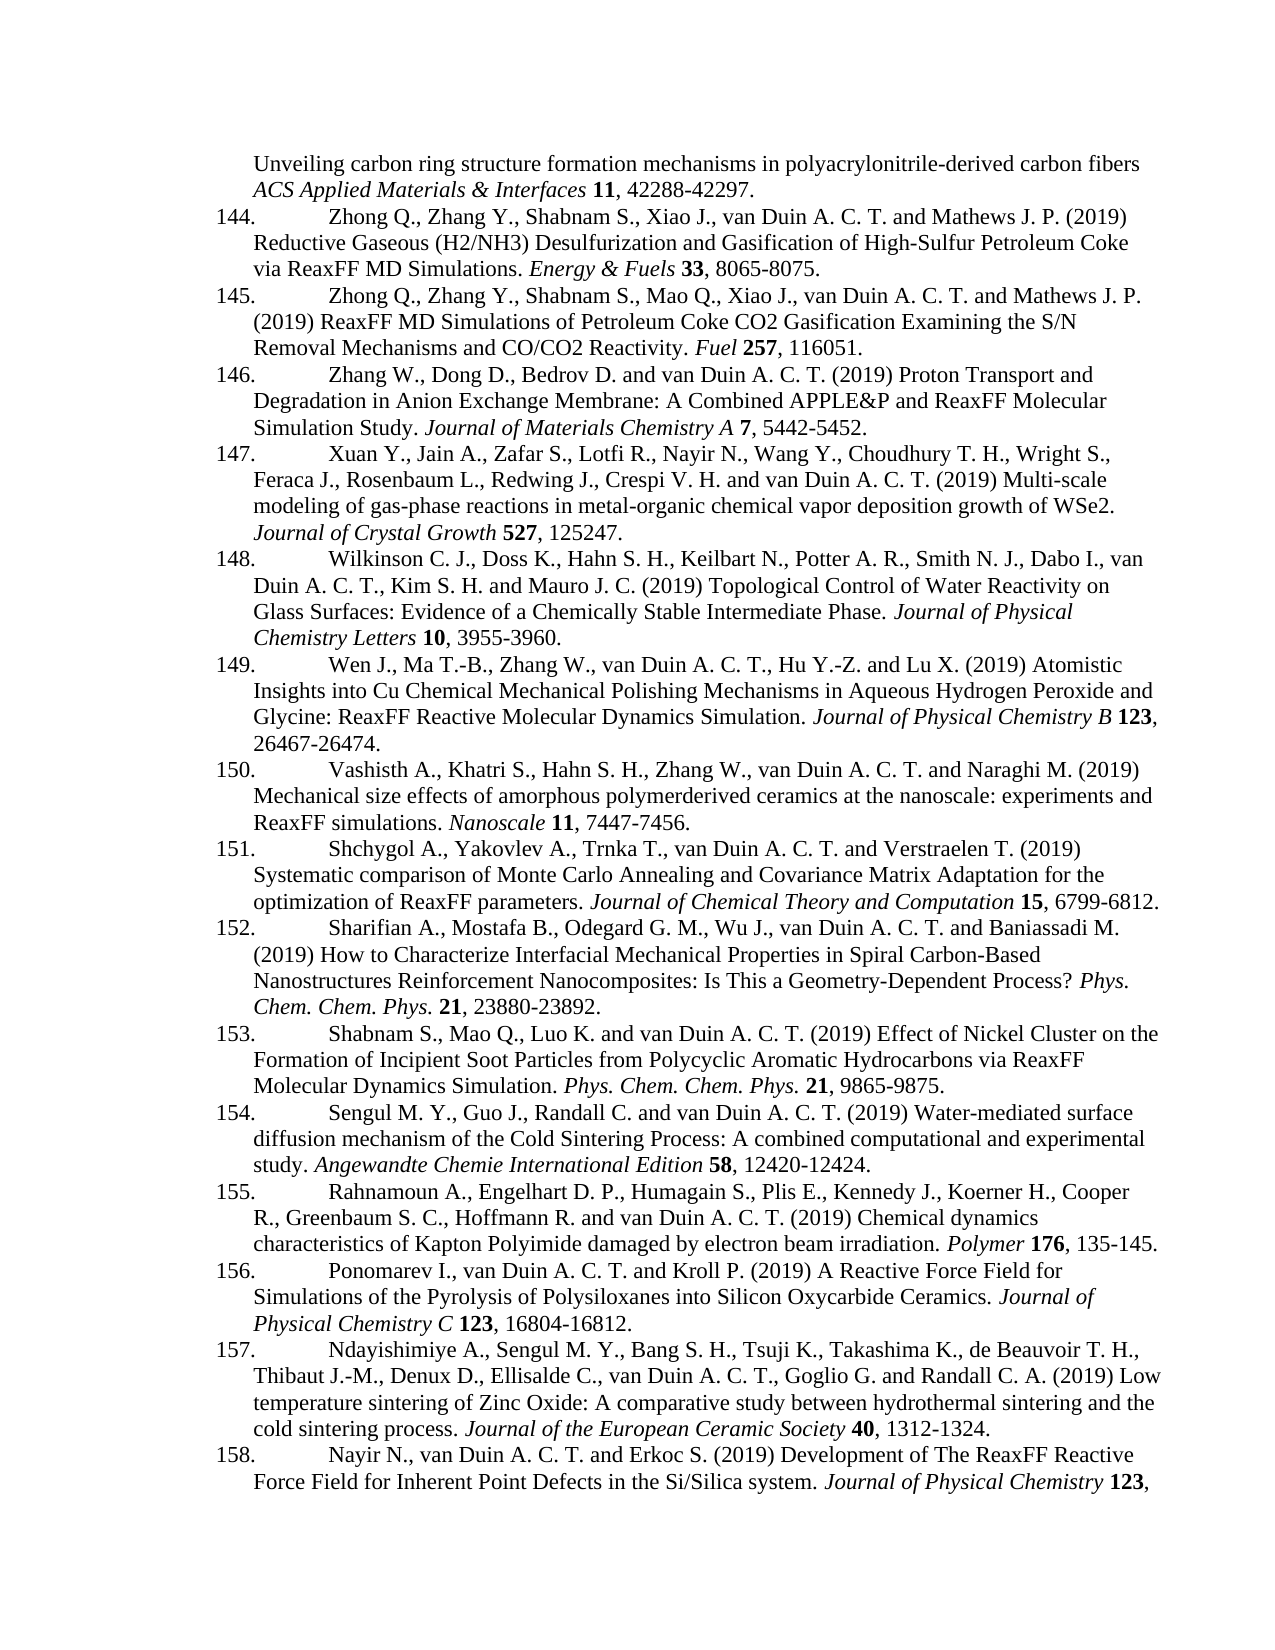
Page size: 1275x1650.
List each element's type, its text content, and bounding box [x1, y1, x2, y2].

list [216, 150, 1162, 203]
list Ponomarev I., van Duin A. C. T. and Kroll P. (2019) A Reactive Force Field for Simulations of the Pyrolysis of Polysiloxanes into Silicon Oxycarbide Ceramics. Journal of Physical Chemistry C 123, 16804-16812. [216, 1257, 1162, 1336]
list Shabnam S., Mao Q., Luo K. and van Duin A. C. T. (2019) Effect of Nickel Cluster on the Formation of Incipient Soot Particles from Polycyclic Aromatic Hydrocarbons via ReaxFF Molecular Dynamics Simulation. Phys. Chem. Chem. Phys. 21, 9865-9875. [216, 1020, 1162, 1099]
list Wen J., Ma T.-B., Zhang W., van Duin A. C. T., Hu Y.-Z. and Lu X. (2019) Atomistic Insights into Cu Chemical Mechanical Polishing Mechanisms in Aqueous Hydrogen Peroxide and Glycine: ReaxFF Reactive Molecular Dynamics Simulation. Journal of Physical Chemistry B 123, 26467-26474. [216, 651, 1162, 756]
list Zhong Q., Zhang Y., Shabnam S., Xiao J., van Duin A. C. T. and Mathews J. P. (2019) Reductive Gaseous (H2/NH3) Desulfurization and Gasification of High-Sulfur Petroleum Coke via ReaxFF MD Simulations. Energy & Fuels 33, 8065-8075. [216, 203, 1162, 282]
list Xuan Y., Jain A., Zafar S., Lotfi R., Nayir N., Wang Y., Choudhury T. H., Wright S., Feraca J., Rosenbaum L., Redwing J., Crespi V. H. and van Duin A. C. T. (2019) Multi-scale modeling of gas-phase reactions in metal-organic chemical vapor deposition growth of WSe2. Journal of Crystal Growth 527, 125247. [216, 440, 1162, 545]
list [216, 1441, 1162, 1494]
list Zhong Q., Zhang Y., Shabnam S., Mao Q., Xiao J., van Duin A. C. T. and Mathews J. P. (2019) ReaxFF MD Simulations of Petroleum Coke CO2 Gasification Examining the S/N Removal Mechanisms and CO/CO2 Reactivity. Fuel 257, 116051. [216, 282, 1162, 361]
list Shchygol A., Yakovlev A., Trnka T., van Duin A. C. T. and Verstraelen T. (2019) Systematic comparison of Monte Carlo Annealing and Covariance Matrix Adaptation for the optimization of ReaxFF parameters. Journal of Chemical Theory and Computation 15, 6799-6812. [216, 835, 1162, 914]
list Wilkinson C. J., Doss K., Hahn S. H., Keilbart N., Potter A. R., Smith N. J., Dabo I., van Duin A. C. T., Kim S. H. and Mauro J. C. (2019) Topological Control of Water Reactivity on Glass Surfaces: Evidence of a Chemically Stable Intermediate Phase. Journal of Physical Chemistry Letters 10, 3955-3960. [216, 545, 1162, 651]
list Sharifian A., Mostafa B., Odegard G. M., Wu J., van Duin A. C. T. and Baniassadi M. (2019) How to Characterize Interfacial Mechanical Properties in Spiral Carbon-Based Nanostructures Reinforcement Nanocomposites: Is This a Geometry-Dependent Process? Phys. Chem. Chem. Phys. 21, 23880-23892. [216, 914, 1162, 1020]
list Ndayishimiye A., Sengul M. Y., Bang S. H., Tsuji K., Takashima K., de Beauvoir T. H., Thibaut J.-M., Denux D., Ellisalde C., van Duin A. C. T., Goglio G. and Randall C. A. (2019) Low temperature sintering of Zinc Oxide: A comparative study between hydrothermal sintering and the cold sintering process. Journal of the European Ceramic Society 40, 1312-1324. [216, 1336, 1162, 1441]
list Sengul M. Y., Guo J., Randall C. and van Duin A. C. T. (2019) Water-mediated surface diffusion mechanism of the Cold Sintering Process: A combined computational and experimental study. Angewandte Chemie International Edition 58, 12420-12424. [216, 1099, 1162, 1178]
list Vashisth A., Khatri S., Hahn S. H., Zhang W., van Duin A. C. T. and Naraghi M. (2019) Mechanical size effects of amorphous polymerderived ceramics at the nanoscale: experiments and ReaxFF simulations. Nanoscale 11, 7447-7456. [216, 756, 1162, 835]
list Rahnamoun A., Engelhart D. P., Humagain S., Plis E., Kennedy J., Koerner H., Cooper R., Greenbaum S. C., Hoffmann R. and van Duin A. C. T. (2019) Chemical dynamics characteristics of Kapton Polyimide damaged by electron beam irradiation. Polymer 176, 135-145. [216, 1178, 1162, 1257]
list Zhang W., Dong D., Bedrov D. and van Duin A. C. T. (2019) Proton Transport and Degradation in Anion Exchange Membrane: A Combined APPLE&P and ReaxFF Molecular Simulation Study. Journal of Materials Chemistry A 7, 5442-5452. [216, 361, 1162, 440]
